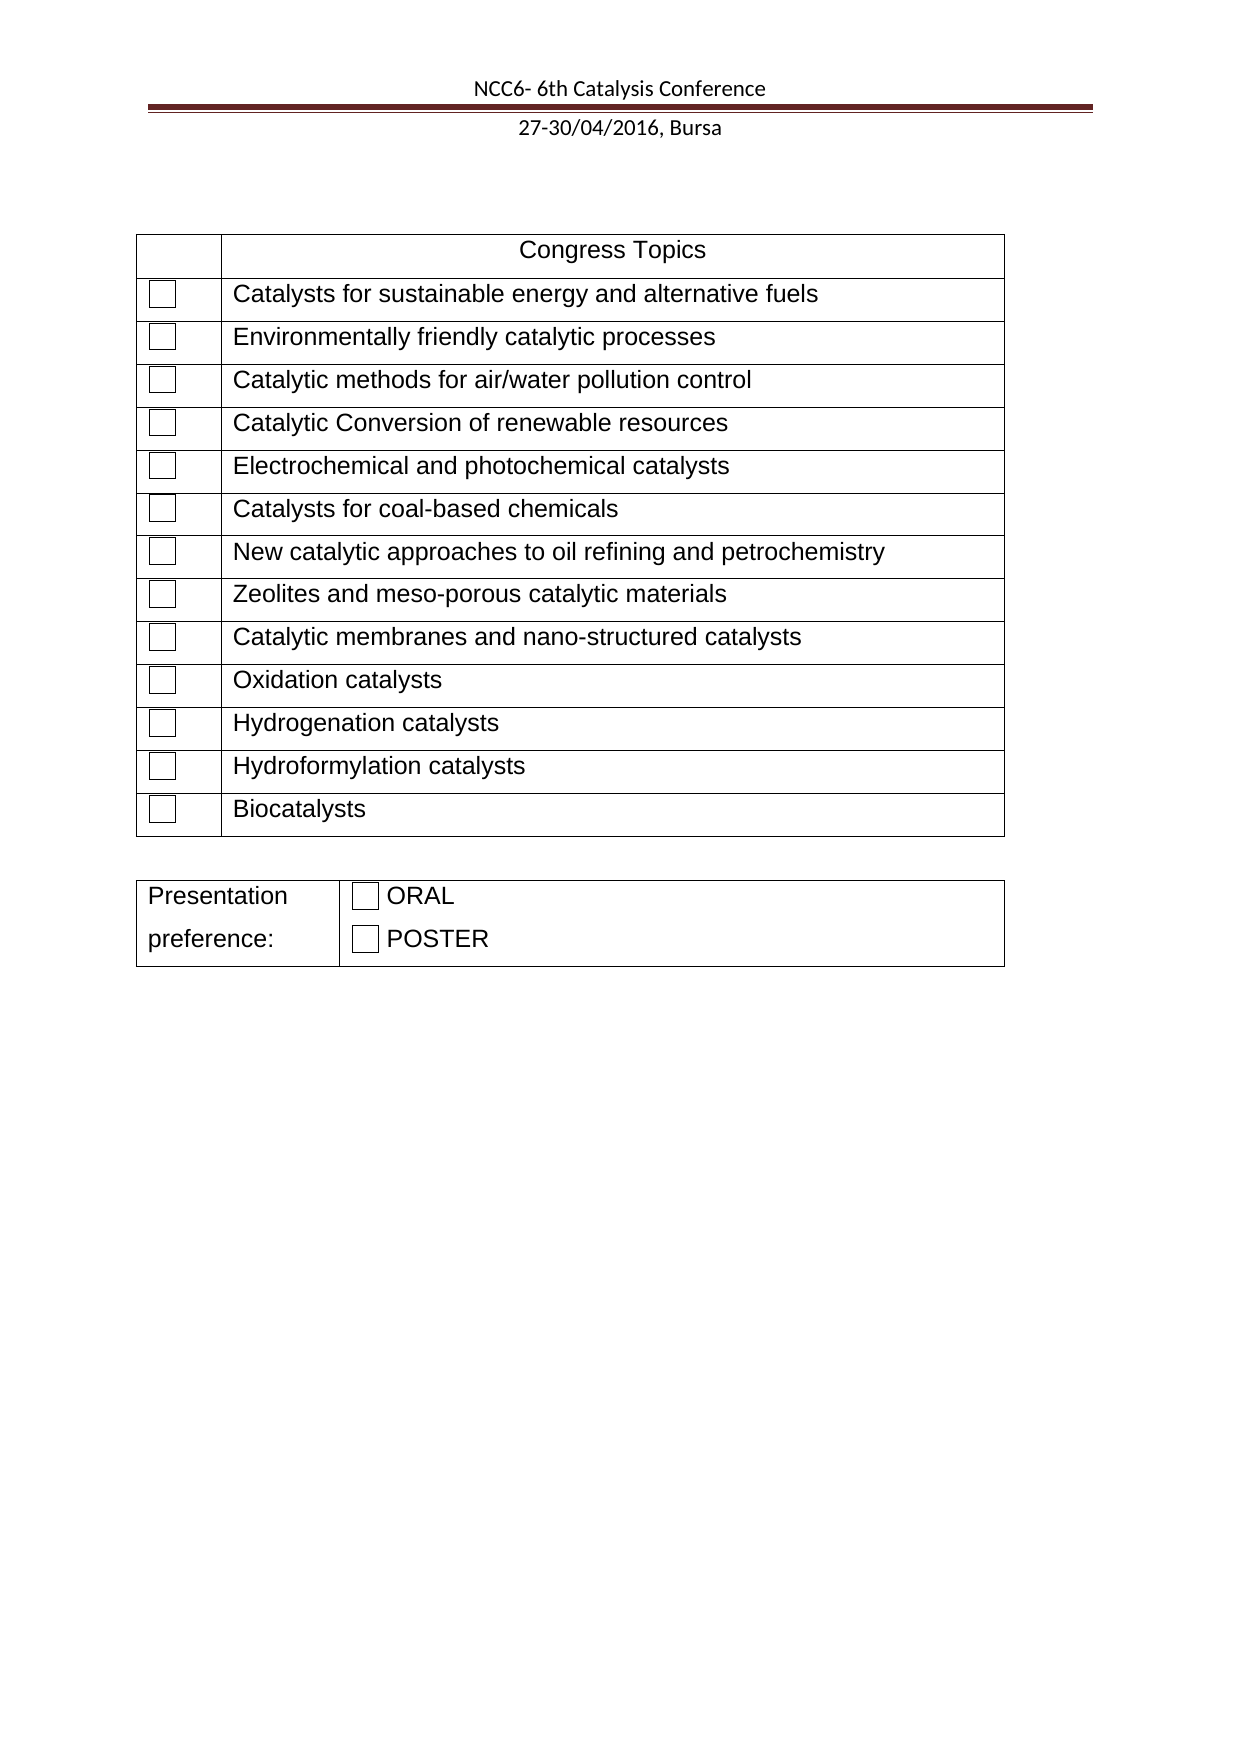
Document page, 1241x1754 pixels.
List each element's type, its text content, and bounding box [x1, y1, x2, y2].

table_cell [137, 408, 221, 449]
table_cell Catalytic membranes and nano-structured catalysts [222, 622, 1004, 664]
table_cell Biocatalysts [222, 794, 1004, 836]
table_cell [137, 665, 221, 707]
table_cell Hydrogenation catalysts [222, 708, 1004, 750]
table_header Presentation preference: [137, 881, 339, 966]
table_cell [137, 494, 221, 535]
table_cell [137, 322, 221, 364]
table_cell [137, 365, 221, 407]
table_cell Catalytic methods for air/water pollution control [222, 365, 1004, 407]
table_cell [137, 579, 221, 621]
table_cell Catalytic Conversion of renewable resources [222, 408, 1004, 449]
table_cell Oxidation catalysts [222, 665, 1004, 707]
table_cell Zeolites and meso-porous catalytic materials [222, 579, 1004, 621]
table_cell [137, 451, 221, 492]
table_header ORAL POSTER [340, 881, 1004, 966]
table_header Congress Topics [222, 235, 1004, 278]
table_cell Hydroformylation catalysts [222, 751, 1004, 793]
table_cell [137, 708, 221, 750]
table_cell [137, 751, 221, 793]
table_cell Catalysts for sustainable energy and alternative fuels [222, 279, 1004, 321]
table_cell Electrochemical and photochemical catalysts [222, 451, 1004, 492]
table_cell [137, 622, 221, 664]
table_cell [137, 794, 221, 836]
table_cell New catalytic approaches to oil refining and petrochemistry [222, 536, 1004, 578]
table_cell Environmentally friendly catalytic processes [222, 322, 1004, 364]
table_cell Catalysts for coal-based chemicals [222, 494, 1004, 535]
table_cell [137, 279, 221, 321]
table_header [137, 235, 221, 278]
table_cell [137, 536, 221, 578]
